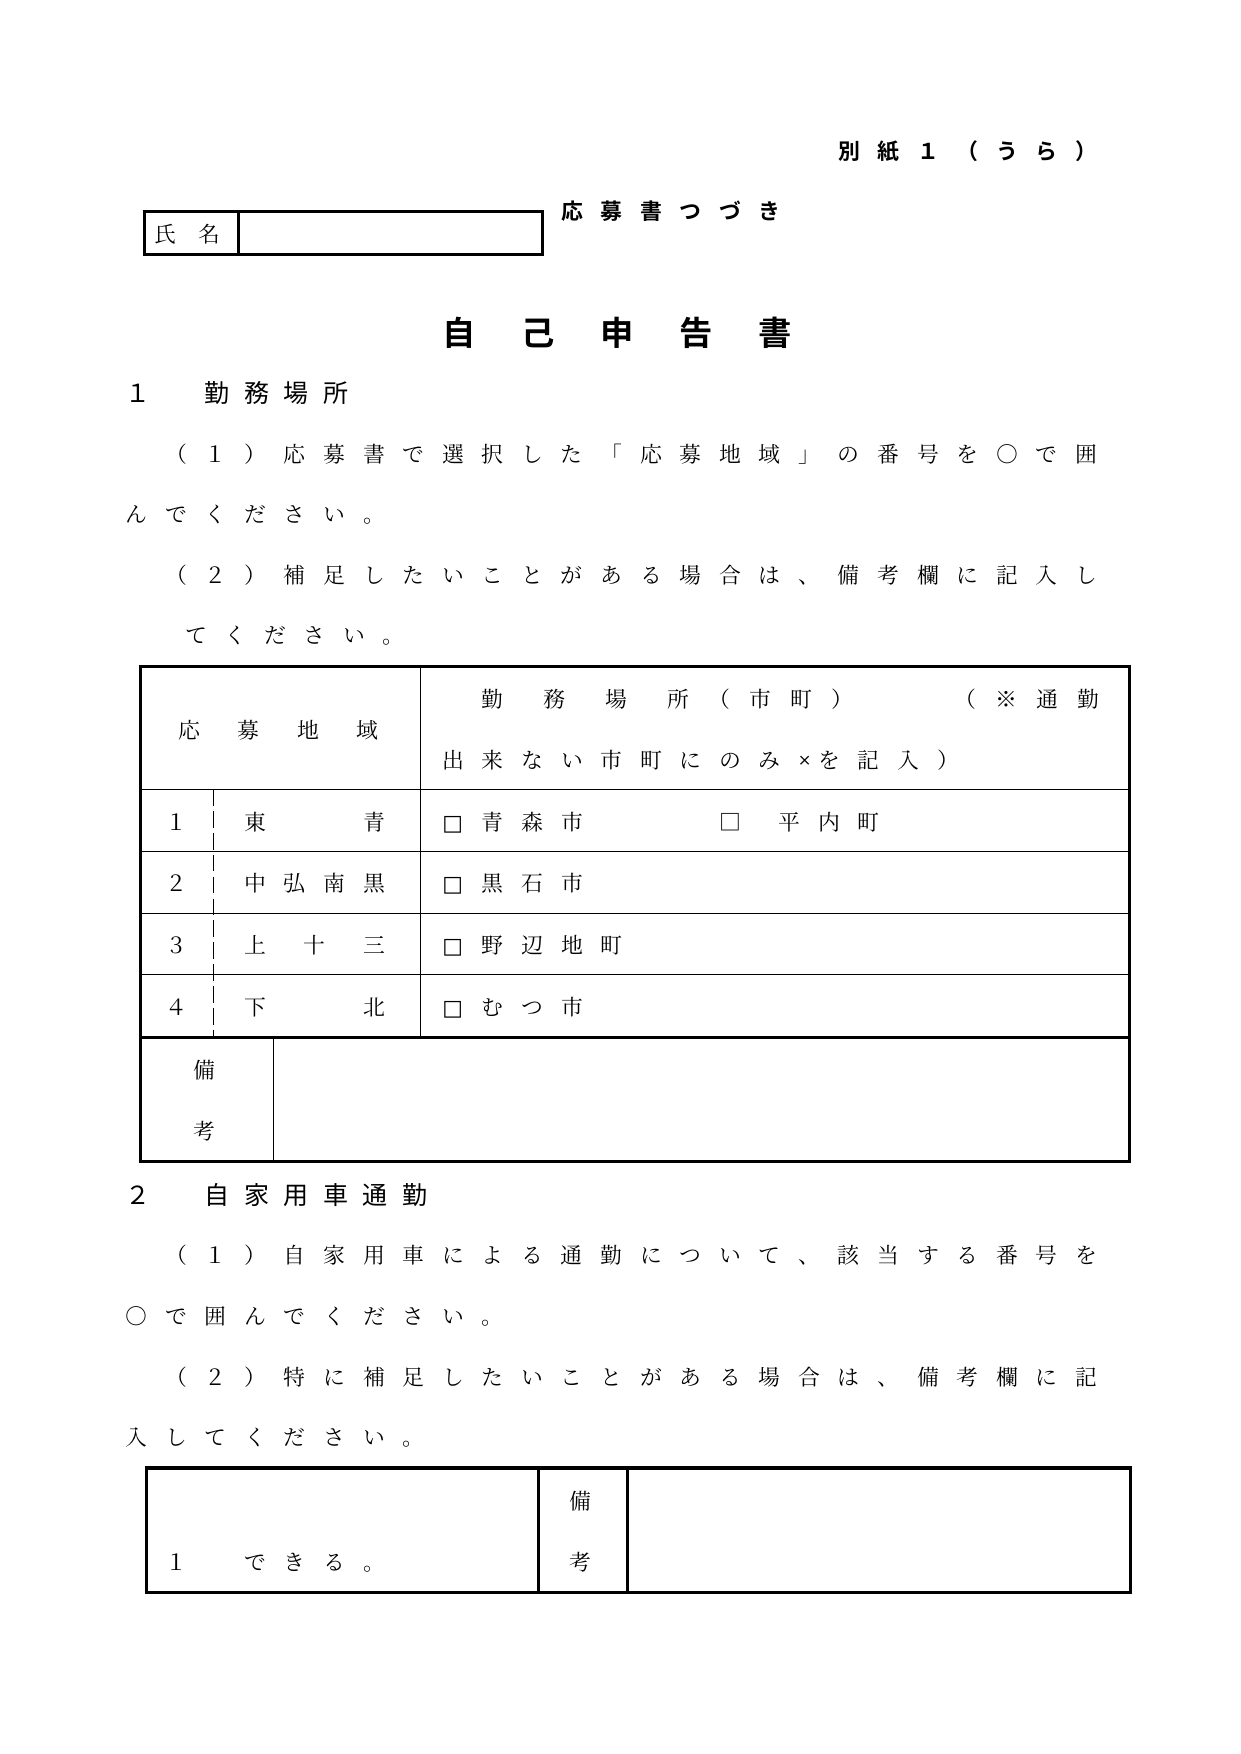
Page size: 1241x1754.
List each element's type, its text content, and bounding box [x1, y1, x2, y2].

table_header [629, 1470, 1129, 1591]
table_cell 上 十 三 [214, 914, 420, 974]
table_cell 備 考 [142, 1039, 273, 1160]
table_cell １ [142, 790, 214, 851]
table_header 応 募 地 域 [142, 668, 420, 789]
table_cell 東 青 [214, 790, 420, 851]
table_header [240, 213, 541, 253]
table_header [148, 1470, 537, 1591]
table_cell [274, 1039, 1128, 1160]
text （２）補足したいことがある場合は、備考欄に記入してください。 [125, 543, 1115, 665]
text （１）自家用車による通勤について、該当する番号を○で囲んでください。 [125, 1224, 1115, 1345]
table_cell ３ [142, 914, 214, 974]
table_header 勤 務 場 所（市町） （※通勤出来ない市町にのみ×を記入） [421, 668, 1128, 789]
text 応募書つづき [125, 180, 1115, 240]
text １ 勤務場所 [125, 362, 1115, 422]
table_cell 野辺地町 [421, 914, 1128, 974]
text ２ 自家用車通勤 [125, 1163, 1115, 1224]
table_cell 青森市 □ 平内町 [421, 790, 1128, 851]
table_cell 黒石市 [421, 852, 1128, 912]
text （２）特に補足したいことがある場合は、備考欄に記入してください。 [125, 1345, 1115, 1466]
text （１）応募書で選択した「応募地域」の番号を○で囲んでください。 [125, 422, 1115, 543]
table_cell むつ市 [421, 975, 1128, 1036]
table_cell ４ [142, 975, 214, 1036]
table_cell ２ [142, 852, 214, 912]
table_header 備 考 [540, 1470, 626, 1591]
table_cell 下 北 [214, 975, 420, 1036]
text 別紙１（うら） [125, 119, 1115, 180]
text 自 己 申 告 書 [125, 301, 1115, 362]
table_cell 中弘南黒 [214, 852, 420, 912]
table_header 氏 名 [146, 213, 237, 253]
